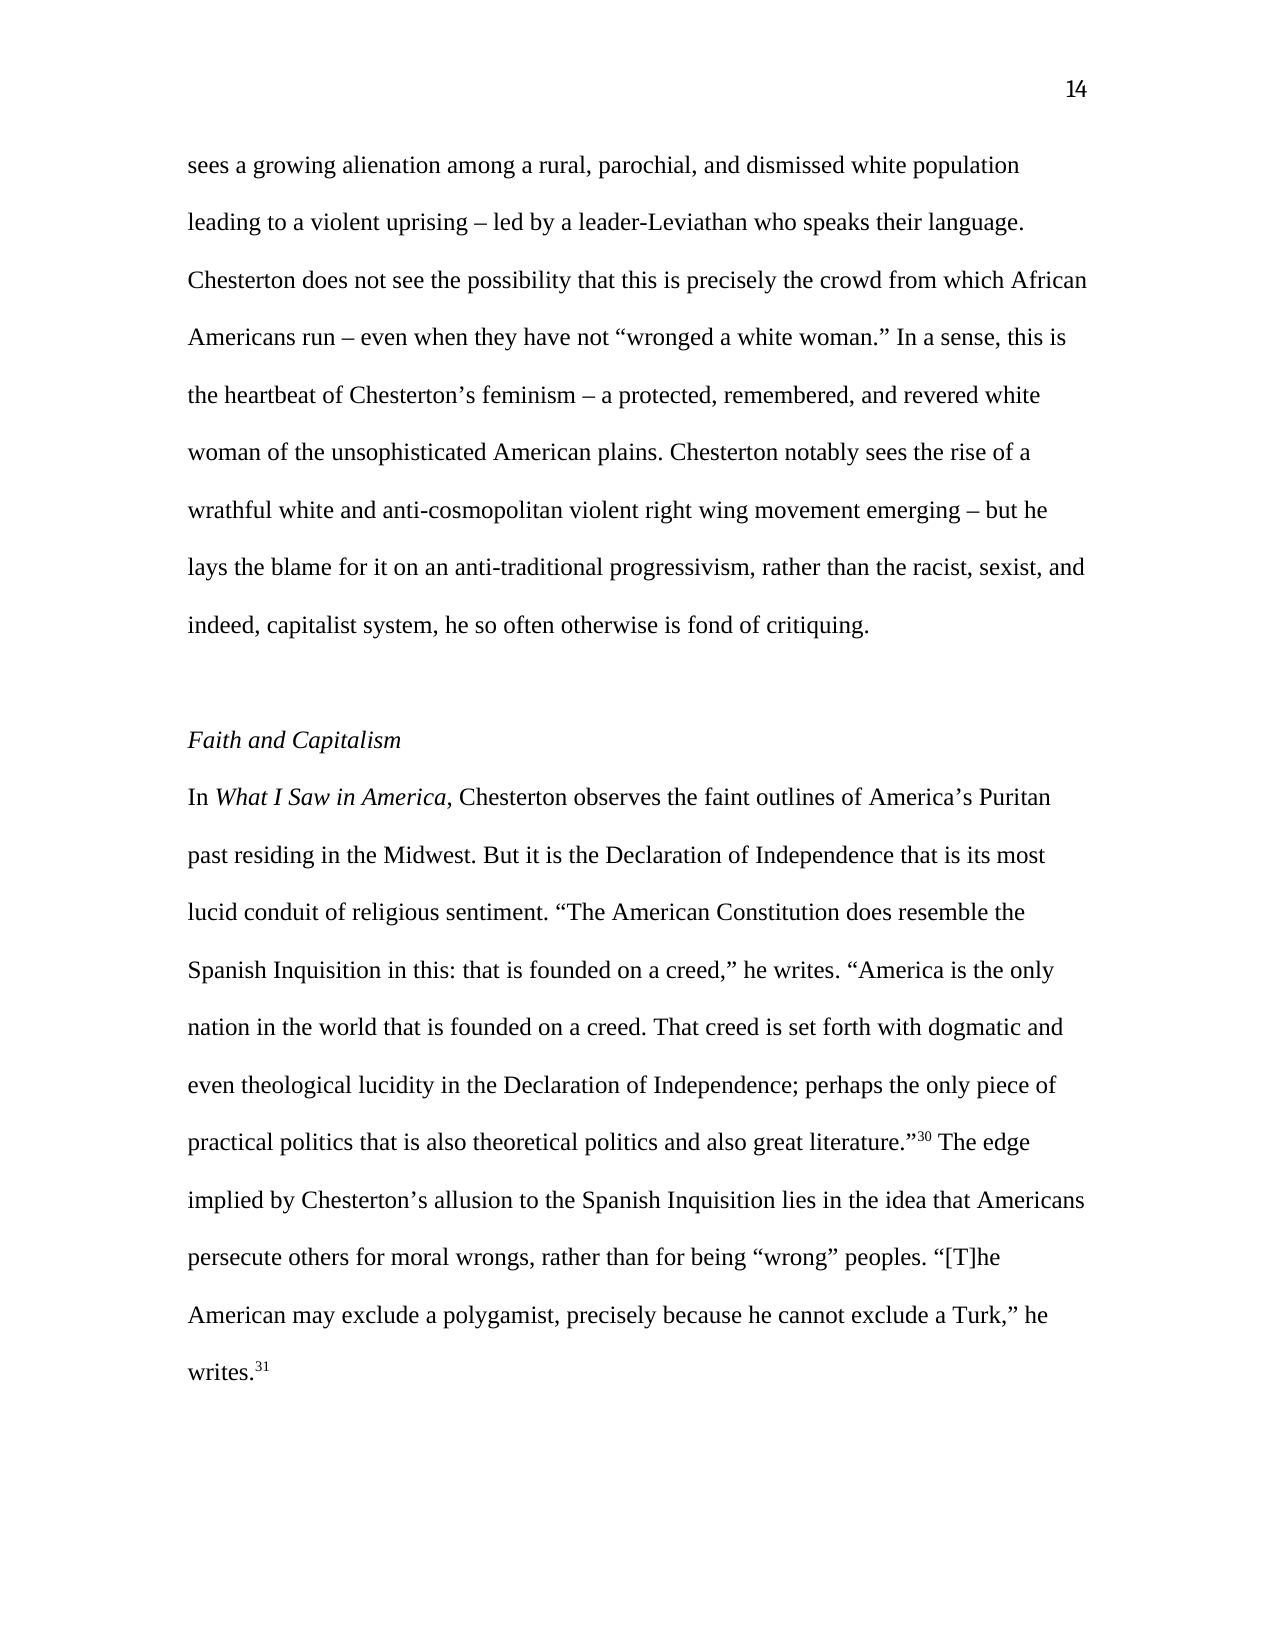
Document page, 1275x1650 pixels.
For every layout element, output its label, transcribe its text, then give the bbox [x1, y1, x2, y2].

text In What I Saw in America, Chesterton observes the faint outlines of America’s Puritan past residing in the Midwest. But it is the Declaration of Independence that is its most lucid conduit of religious sentiment. “The American Constitution does resemble the Spanish Inquisition in this: that is founded on a creed,” he writes. “America is the only nation in the world that is founded on a creed. That creed is set forth with dogmatic and even theological lucidity in the Declaration of Independence; perhaps the only piece of practical politics that is also theoretical politics and also great literature.” The edge implied by Chesterton’s allusion to the Spanish Inquisition lies in the idea that Americans persecute others for moral wrongs, rather than for being “wrong” peoples. “[T]he American may exclude a polygamist, precisely because he cannot exclude a Turk,” he writes. [187, 782, 1087, 1386]
text Faith and Capitalism [187, 725, 1087, 754]
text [187, 150, 1087, 639]
